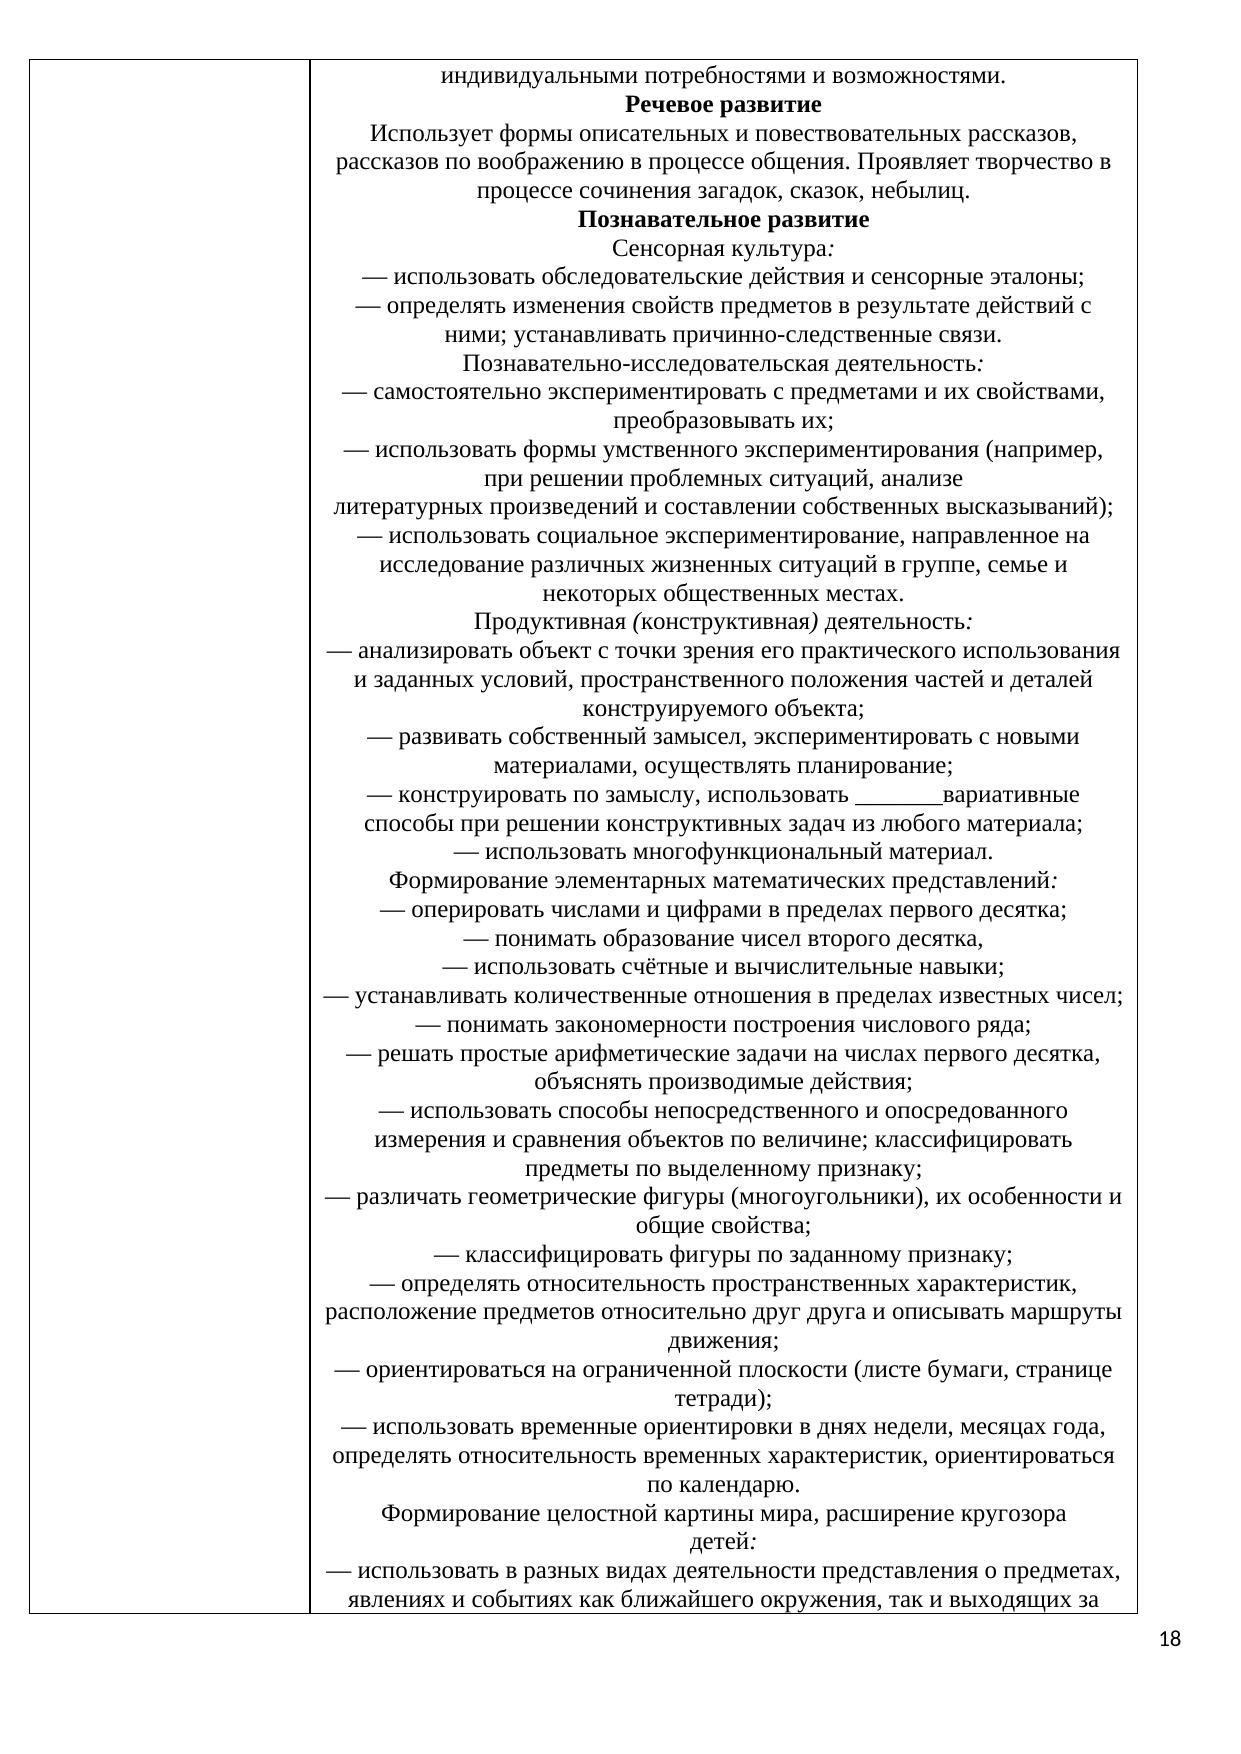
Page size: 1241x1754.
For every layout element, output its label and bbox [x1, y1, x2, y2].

table_cell [311, 60, 1137, 1613]
table_cell [30, 60, 309, 1613]
